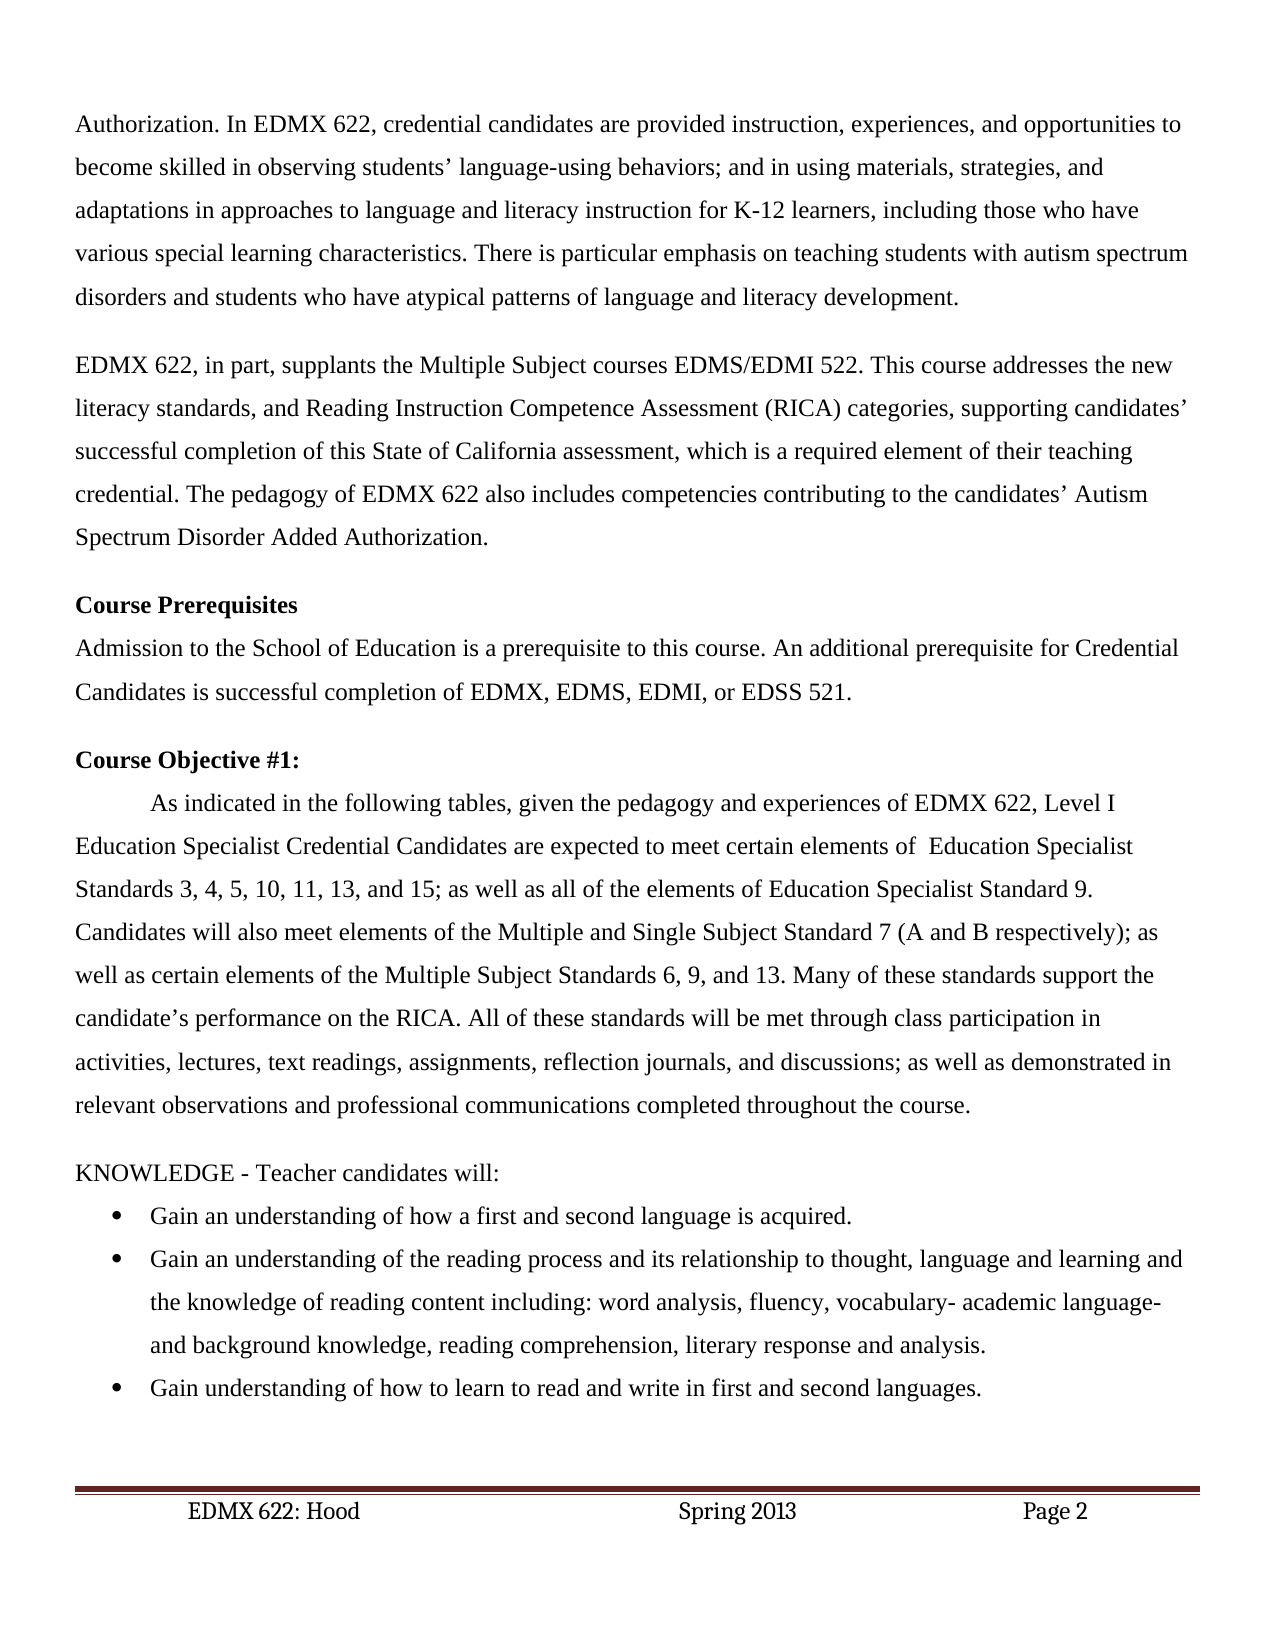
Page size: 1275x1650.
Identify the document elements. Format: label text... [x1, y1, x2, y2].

text Admission to the School of Education is a prerequisite to this course. An additional prerequisite for Credential Candidates is successful completion of EDMX, EDMS, EDMI, or EDSS 521. [75, 633, 1200, 705]
list Gain understanding of how to learn to read and write in first and second languages. [112, 1373, 1200, 1402]
list Gain an understanding of the reading process and its relationship to thought, language and learning and the knowledge of reading content including: word analysis, fluency, vocabulary- academic language- and background knowledge, reading comprehension, literary response and analysis. [112, 1244, 1200, 1359]
text Course Objective #1: [75, 745, 1200, 773]
list Gain an understanding of how a first and second language is acquired. [112, 1201, 1200, 1230]
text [75, 109, 1200, 310]
text As indicated in the following tables, given the pedagogy and experiences of EDMX 622, Level I Education Specialist Credential Candidates are expected to meet certain elements of Education Specialist Standards 3, 4, 5, 10, 11, 13, and 15; as well as all of the elements of Education Specialist Standard 9. Candidates will also meet elements of the Multiple and Single Subject Standard 7 (A and B respectively); as well as certain elements of the Multiple Subject Standards 6, 9, and 13. Many of these standards support the candidate’s performance on the RICA. All of these standards will be met through class participation in activities, lectures, text readings, assignments, reflection journals, and discussions; as well as demonstrated in relevant observations and professional communications completed throughout the course. [75, 788, 1200, 1118]
text EDMX 622, in part, supplants the Multiple Subject courses EDMS/EDMI 522. This course addresses the new literacy standards, and Reading Instruction Competence Assessment (RICA) categories, supporting candidates’ successful completion of this State of California assessment, which is a required element of their teaching credential. The pedagogy of EDMX 622 also includes competencies contributing to the candidates’ Autism Spectrum Disorder Added Authorization. [75, 350, 1200, 551]
text Course Prerequisites [75, 590, 1200, 619]
text KNOWLEDGE - Teacher candidates will: [75, 1158, 1200, 1187]
